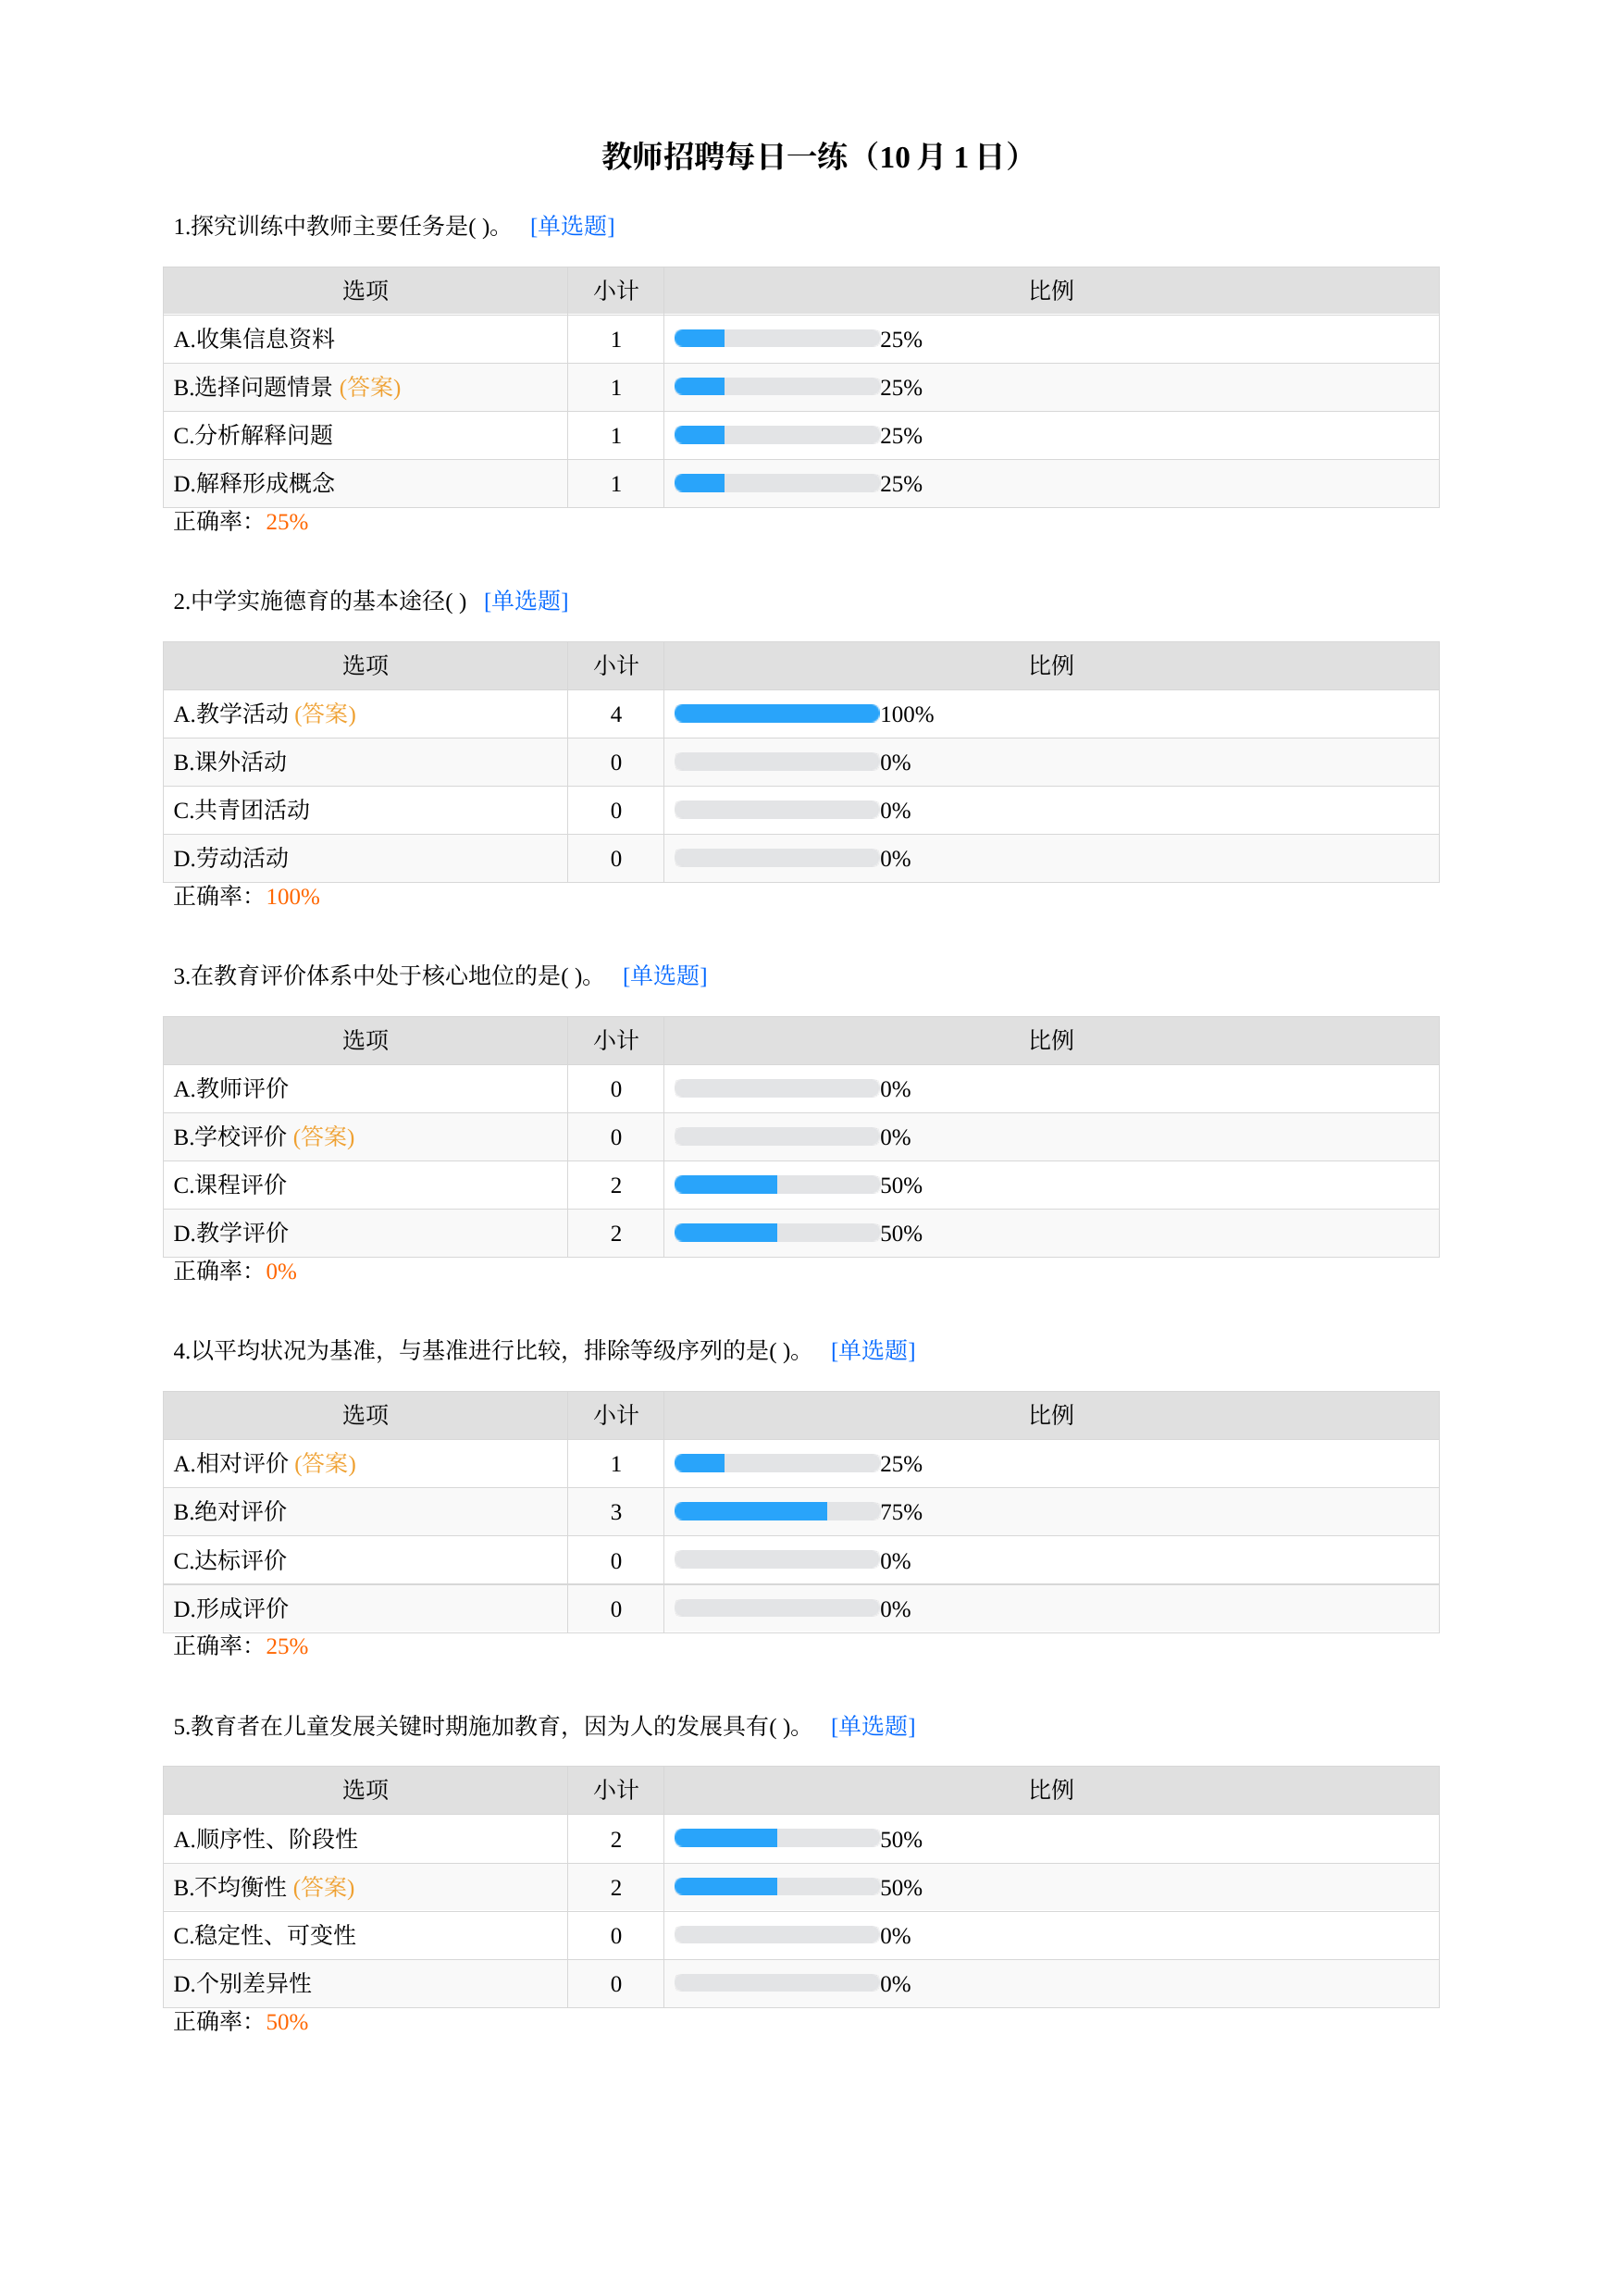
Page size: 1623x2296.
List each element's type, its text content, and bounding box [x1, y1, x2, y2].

table_cell A.相对评价 (答案) [164, 1440, 567, 1487]
table_header 选项 [164, 267, 567, 314]
table_header 小计 [568, 1017, 663, 1064]
table_cell 0% [664, 1912, 1439, 1959]
table_cell 0 [568, 1585, 663, 1632]
table_cell 0 [568, 1113, 663, 1160]
table_cell 3 [568, 1488, 663, 1535]
table_cell 25% [664, 316, 1439, 363]
table_header 选项 [164, 1392, 567, 1439]
table_cell 100% [664, 690, 1439, 738]
table_cell 2 [568, 1161, 663, 1209]
text 正确率：50% [173, 2008, 1449, 2034]
table_header 小计 [568, 1767, 663, 1814]
table_cell C.分析解释问题 [164, 412, 567, 459]
text 5.教育者在儿童发展关键时期施加教育，因为人的发展具有( )。 [单选题] [173, 1713, 1449, 1739]
table_cell 0 [568, 835, 663, 882]
table_cell 1 [568, 364, 663, 411]
table_cell 0 [568, 738, 663, 786]
table_header 小计 [568, 642, 663, 689]
table_cell 1 [568, 460, 663, 507]
picture [675, 378, 881, 395]
table_cell 0 [568, 1065, 663, 1112]
table_cell 2 [568, 1864, 663, 1910]
table_header 选项 [164, 642, 567, 689]
table_cell 0% [664, 1960, 1439, 2007]
table_cell C.共青团活动 [164, 787, 567, 834]
table_cell 50% [664, 1815, 1439, 1862]
table_cell 1 [568, 412, 663, 459]
picture [675, 474, 881, 492]
text 正确率：25% [173, 508, 1449, 535]
text 教师招聘每日一练（10月1日） [173, 139, 1449, 174]
table_cell A.教师评价 [164, 1065, 567, 1112]
table_cell B.不均衡性 (答案) [164, 1864, 567, 1910]
picture [675, 426, 881, 444]
table_header 比例 [664, 1017, 1439, 1064]
table_cell 0% [664, 1113, 1439, 1160]
table_cell D.形成评价 [164, 1585, 567, 1632]
picture [675, 1550, 880, 1569]
picture [675, 1502, 881, 1520]
table_cell A.教学活动 (答案) [164, 690, 567, 738]
table_cell 0% [664, 1536, 1439, 1583]
text 3.在教育评价体系中处于核心地位的是( )。 [单选题] [173, 962, 1449, 989]
picture [675, 1079, 880, 1098]
picture [675, 1127, 880, 1146]
picture [675, 704, 880, 723]
table_cell D.劳动活动 [164, 835, 567, 882]
table_cell B.选择问题情景 (答案) [164, 364, 567, 411]
table_cell A.收集信息资料 [164, 316, 567, 363]
table_cell 50% [664, 1864, 1439, 1910]
table_header 比例 [664, 1392, 1439, 1439]
table_cell C.课程评价 [164, 1161, 567, 1209]
table_cell 0 [568, 1960, 663, 2007]
table_cell 2 [568, 1210, 663, 1257]
table_cell 25% [664, 460, 1439, 507]
table_cell 25% [664, 1440, 1439, 1487]
picture [675, 1599, 880, 1617]
table_cell 0% [664, 1065, 1439, 1112]
picture [675, 1223, 881, 1242]
table_cell B.绝对评价 [164, 1488, 567, 1535]
picture [675, 849, 880, 867]
text 2.中学实施德育的基本途径( ) [单选题] [173, 588, 1449, 614]
text 1.探究训练中教师主要任务是( )。 [单选题] [173, 213, 1449, 240]
table_cell 4 [568, 690, 663, 738]
table_cell 75% [664, 1488, 1439, 1535]
table_cell 0 [568, 787, 663, 834]
table_cell C.稳定性、可变性 [164, 1912, 567, 1959]
table_cell 0 [568, 1912, 663, 1959]
table_header 小计 [568, 1392, 663, 1439]
table_cell 0% [664, 738, 1439, 786]
table_cell 0% [664, 835, 1439, 882]
text 4.以平均状况为基准，与基准进行比较，排除等级序列的是( )。 [单选题] [173, 1338, 1449, 1364]
table_cell C.达标评价 [164, 1536, 567, 1583]
table_cell 0 [568, 1536, 663, 1583]
table_header 小计 [568, 267, 663, 314]
table_cell 1 [568, 1440, 663, 1487]
table_header 选项 [164, 1017, 567, 1064]
table_cell 0% [664, 1585, 1439, 1632]
picture [675, 1974, 880, 1992]
table_cell 25% [664, 412, 1439, 459]
table_header 比例 [664, 1767, 1439, 1814]
text 正确率：25% [173, 1632, 1449, 1659]
table_header 选项 [164, 1767, 567, 1814]
picture [675, 1829, 881, 1847]
table_cell 50% [664, 1210, 1439, 1257]
table_cell A.顺序性、阶段性 [164, 1815, 567, 1862]
table_cell 0% [664, 787, 1439, 834]
table_cell D.教学评价 [164, 1210, 567, 1257]
table_cell 25% [664, 364, 1439, 411]
picture [675, 800, 880, 819]
picture [675, 329, 881, 347]
table_cell 50% [664, 1161, 1439, 1209]
table_header 比例 [664, 642, 1439, 689]
table_cell 1 [568, 316, 663, 363]
picture [675, 752, 880, 771]
table_cell D.个别差异性 [164, 1960, 567, 2007]
picture [675, 1878, 881, 1895]
table_cell 2 [568, 1815, 663, 1862]
table_cell B.课外活动 [164, 738, 567, 786]
picture [675, 1454, 881, 1472]
picture [675, 1175, 881, 1194]
text 正确率：100% [173, 883, 1449, 910]
text 正确率：0% [173, 1258, 1449, 1285]
table_header 比例 [664, 267, 1439, 314]
table_cell B.学校评价 (答案) [164, 1113, 567, 1160]
picture [675, 1926, 880, 1943]
table_cell D.解释形成概念 [164, 460, 567, 507]
